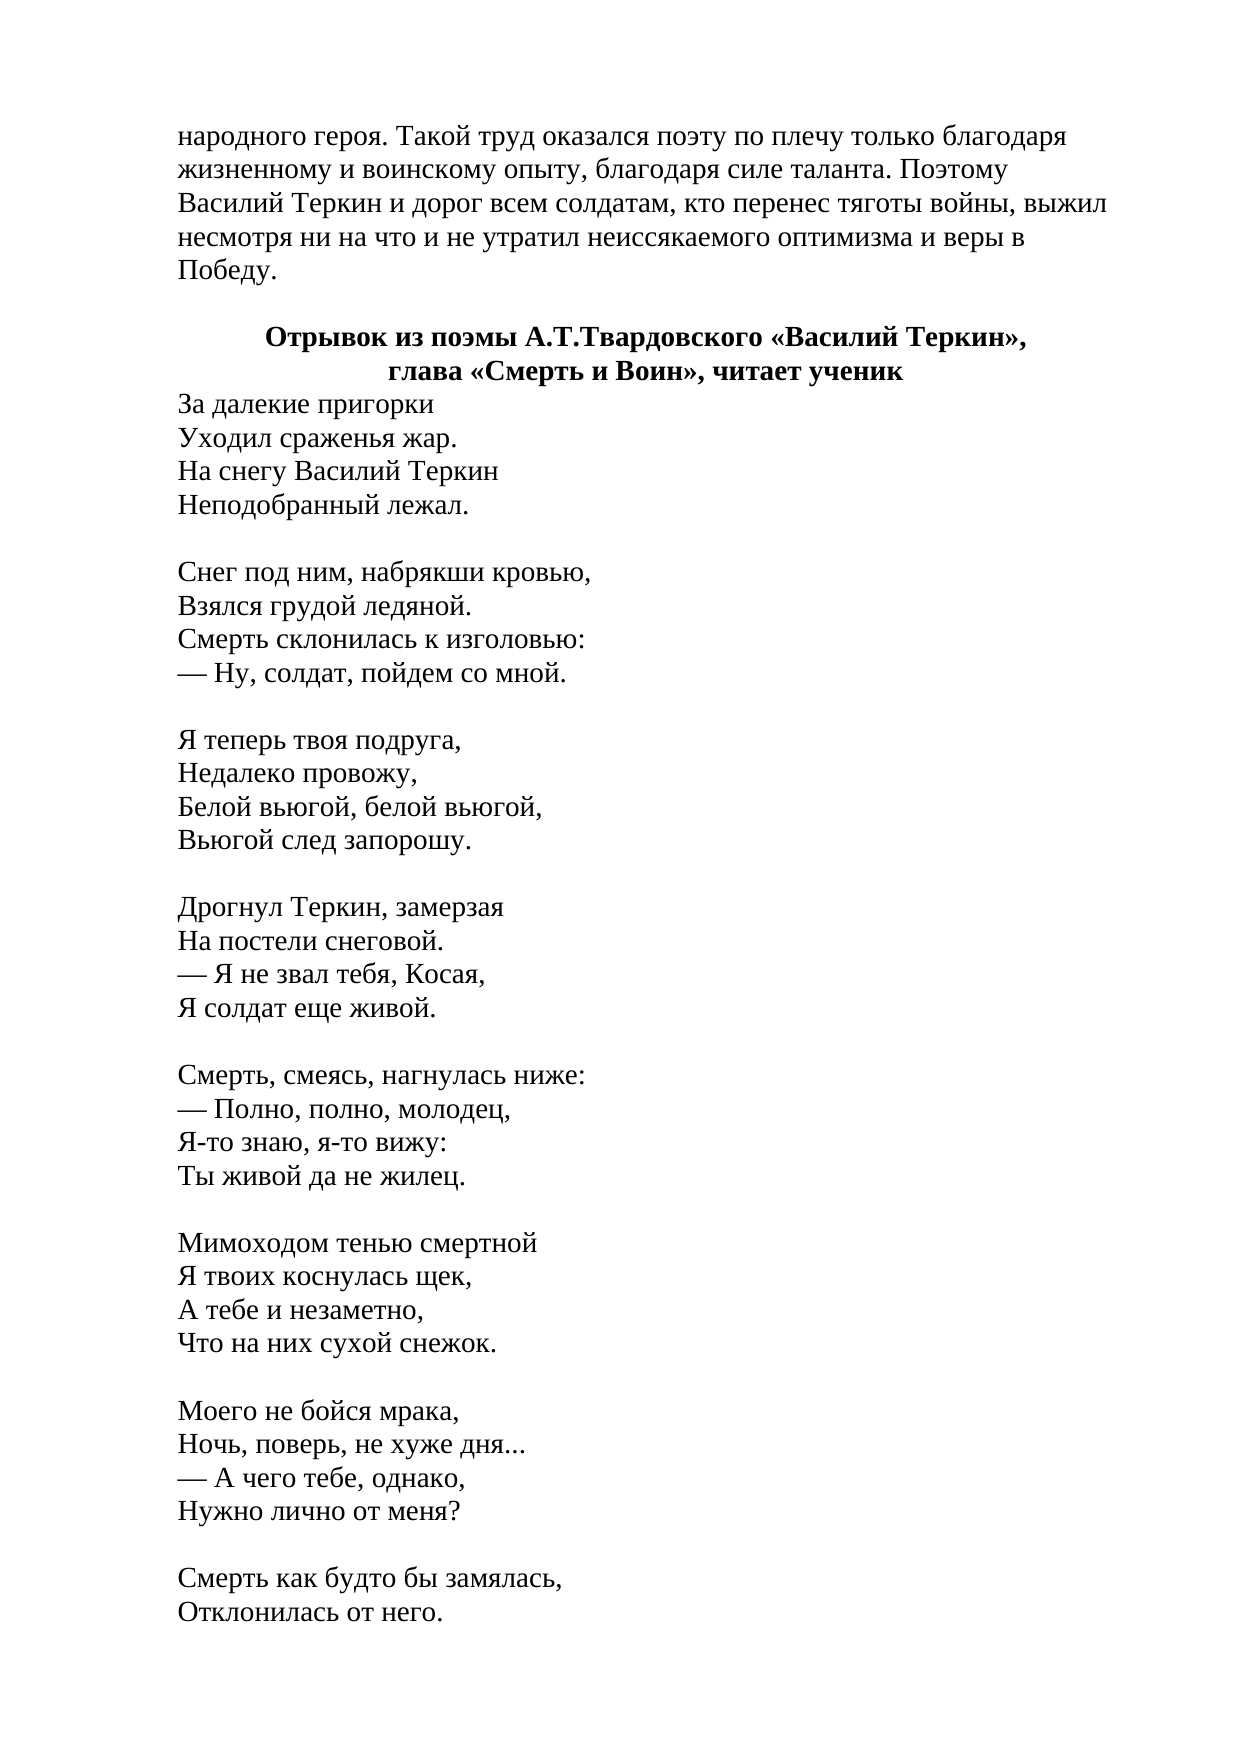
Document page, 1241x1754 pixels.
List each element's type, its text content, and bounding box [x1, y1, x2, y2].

text Смерть склонилась к изголовью: [177, 621, 1152, 655]
text Вьюгой след запорошу. [177, 822, 1152, 856]
text глава «Смерть и Воин», читает ученик [177, 353, 1114, 386]
text За далекие пригорки [177, 386, 1152, 420]
text На постели снеговой. [177, 923, 1152, 957]
text Взялся грудой ледяной. [177, 588, 1152, 621]
text Я твоих коснулась щек, [177, 1258, 1152, 1292]
text Я солдат еще живой. [177, 990, 1152, 1024]
text Моего не бойся мрака, [177, 1393, 1152, 1426]
text — Полно, полно, молодец, [177, 1091, 1152, 1124]
text Я теперь твоя подруга, [177, 722, 1152, 755]
text Смерть, смеясь, нагнулась ниже: [177, 1057, 1152, 1091]
text А тебе и незаметно, [177, 1292, 1152, 1326]
text Белой вьюгой, белой вьюгой, [177, 789, 1152, 822]
text Отклонилась от него. [177, 1594, 1152, 1627]
text Недалеко провожу, [177, 755, 1152, 789]
text Мимоходом тенью смертной [177, 1225, 1152, 1258]
text Неподобранный лежал. [177, 487, 1152, 521]
text Смерть как будто бы замялась, [177, 1560, 1152, 1594]
text — А чего тебе, однако, [177, 1460, 1152, 1493]
text — Я не звал тебя, Косая, [177, 957, 1152, 990]
text Нужно лично от меня? [177, 1493, 1152, 1527]
text Что на них сухой снежок. [177, 1326, 1152, 1359]
text Ты живой да не жилец. [177, 1158, 1152, 1191]
text Дрогнул Теркин, замерзая [177, 889, 1152, 923]
text — Ну, солдат, пойдем со мной. [177, 655, 1152, 688]
text На снегу Василий Теркин [177, 453, 1152, 487]
text Снег под ним, набрякши кровью, [177, 554, 1152, 588]
text Я-то знаю, я-то вижу: [177, 1124, 1152, 1158]
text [177, 118, 1114, 286]
text Уходил сраженья жар. [177, 420, 1152, 453]
text Отрывок из поэмы А.Т.Твардовского «Василий Теркин», [177, 319, 1114, 353]
text Ночь, поверь, не хуже дня... [177, 1426, 1152, 1460]
